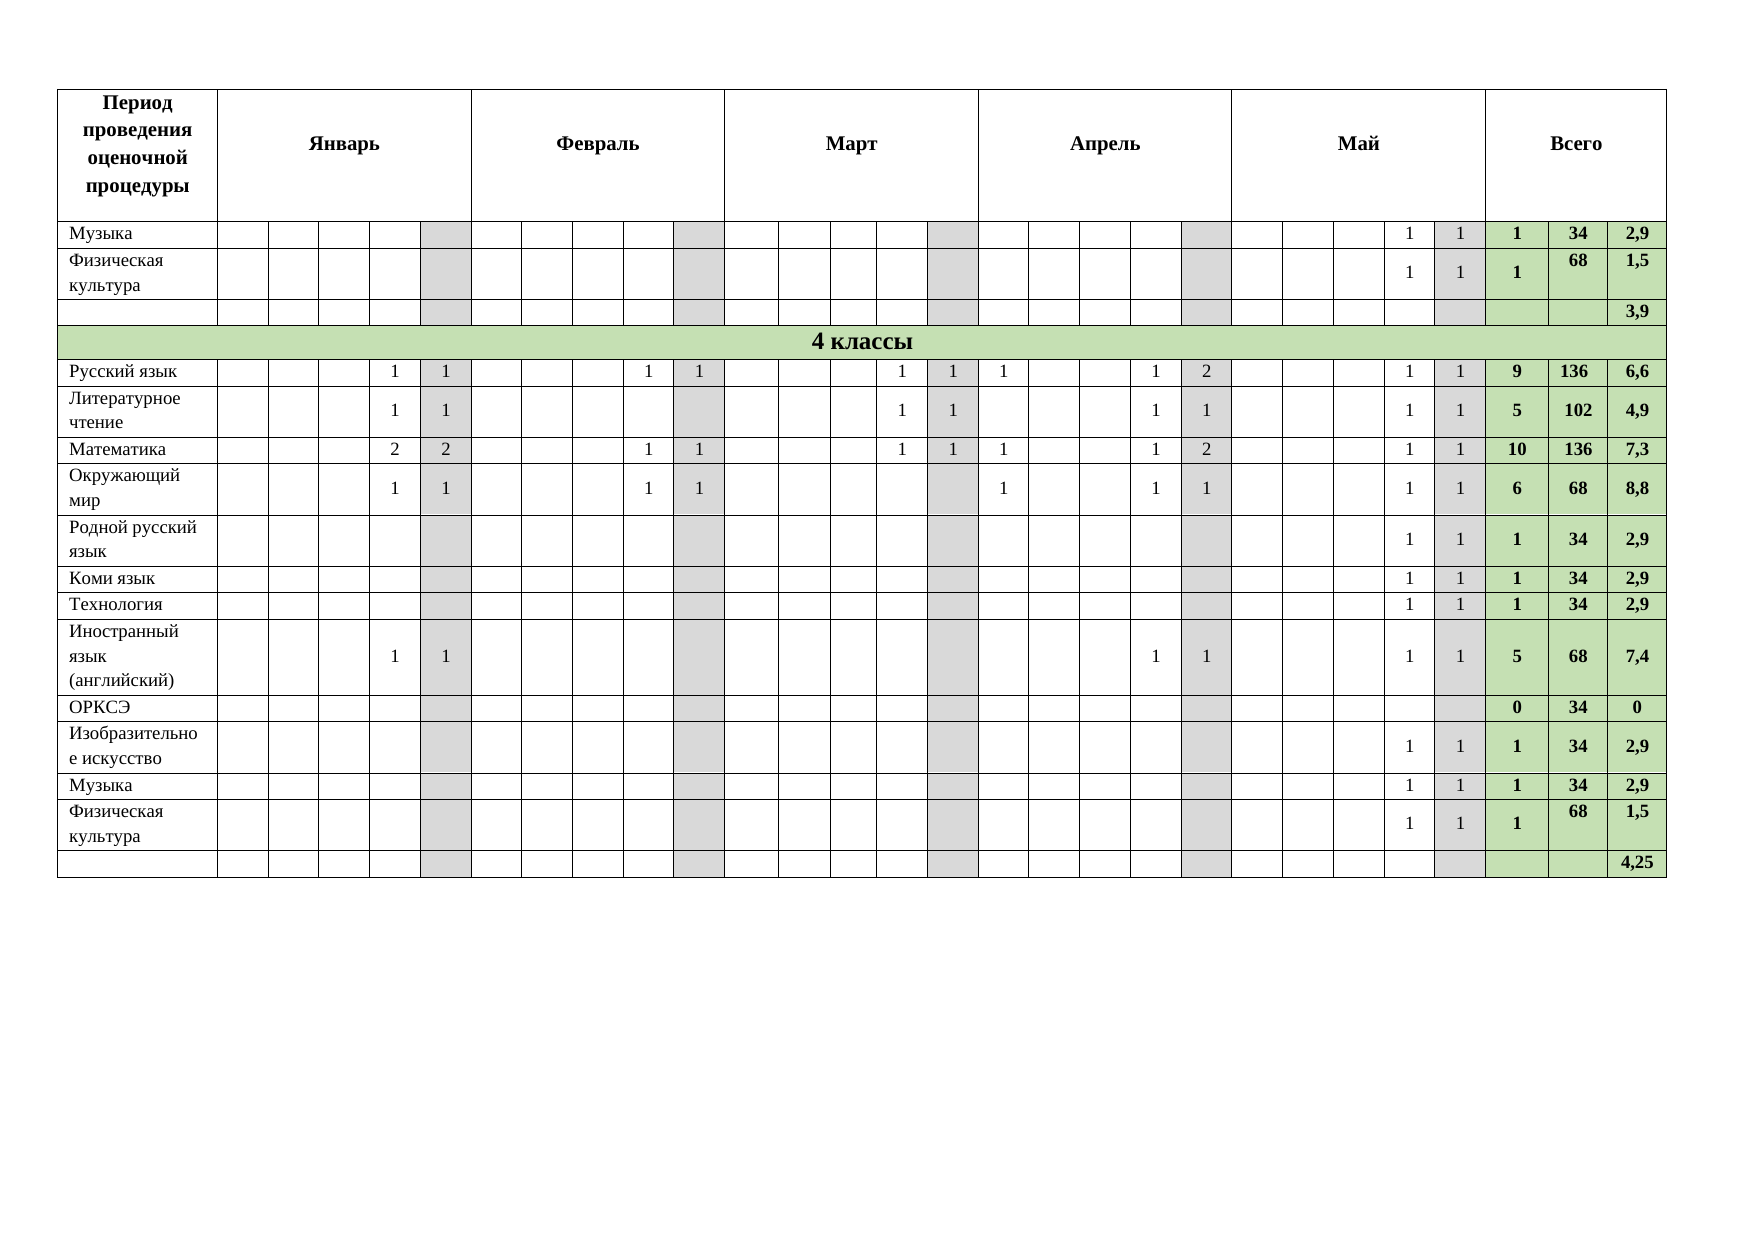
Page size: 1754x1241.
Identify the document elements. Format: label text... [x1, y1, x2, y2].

table_cell [779, 222, 830, 248]
table_cell Русский язык [58, 360, 217, 386]
table_cell 2,9 [1608, 593, 1666, 619]
table_cell 1 [370, 620, 420, 695]
table_cell [370, 722, 420, 772]
table_cell 1 [1131, 620, 1181, 695]
table_cell [674, 300, 724, 325]
table_cell [269, 464, 318, 514]
table_cell [1080, 593, 1130, 619]
table_cell 34 [1549, 516, 1607, 566]
table_cell 1 [624, 464, 673, 514]
table_cell [472, 593, 521, 619]
table_cell [877, 620, 927, 695]
table_cell [831, 387, 876, 437]
table_cell [1232, 593, 1282, 619]
table_cell [831, 696, 876, 721]
table_cell [1029, 516, 1079, 566]
table_cell [1334, 360, 1384, 386]
table_cell [421, 800, 471, 850]
table_cell [1334, 620, 1384, 695]
table_cell [522, 696, 572, 721]
table_cell [269, 593, 318, 619]
table_cell [1080, 620, 1130, 695]
table_cell [1131, 222, 1181, 248]
table_cell [1029, 438, 1079, 463]
table_cell [1232, 567, 1282, 592]
table_cell [1182, 593, 1231, 619]
table_cell 136 [1549, 360, 1607, 386]
table_cell 1 [1435, 387, 1485, 437]
table_cell [1182, 722, 1231, 772]
table_cell [1232, 620, 1282, 695]
table_cell [218, 620, 268, 695]
table_cell [1486, 300, 1548, 325]
table_cell [319, 774, 369, 799]
table_cell [979, 774, 1028, 799]
table_cell [979, 722, 1028, 772]
table_cell [1435, 851, 1485, 877]
table_cell [1334, 800, 1384, 850]
table_cell [319, 620, 369, 695]
table_cell [1232, 464, 1282, 514]
table_cell [725, 249, 778, 299]
table_cell [522, 593, 572, 619]
table_cell [779, 774, 830, 799]
table_cell [1334, 516, 1384, 566]
table_cell [269, 800, 318, 850]
table_cell [573, 567, 623, 592]
table_cell Физическая культура [58, 249, 217, 299]
table_cell [472, 464, 521, 514]
table_cell 1 [1182, 387, 1231, 437]
table_cell [1029, 222, 1079, 248]
table_cell [1182, 300, 1231, 325]
table_cell [979, 696, 1028, 721]
table_cell [1232, 722, 1282, 772]
table_cell 68 [1549, 249, 1607, 299]
table_cell [421, 696, 471, 721]
table_cell [1080, 464, 1130, 514]
table_cell [831, 567, 876, 592]
table_cell 1 [624, 438, 673, 463]
table_cell Физическая культура [58, 800, 217, 850]
table_cell [58, 300, 217, 325]
table_cell [979, 249, 1028, 299]
table_cell 1 [1385, 593, 1434, 619]
table_cell [1029, 722, 1079, 772]
table_cell [928, 464, 978, 514]
table_cell [725, 438, 778, 463]
table_cell [218, 567, 268, 592]
table_cell 5 [1486, 387, 1548, 437]
table_cell 1 [1385, 567, 1434, 592]
table_cell [472, 722, 521, 772]
table_cell [725, 774, 778, 799]
table_cell [877, 800, 927, 850]
table_cell 1 [624, 360, 673, 386]
table_cell [1080, 387, 1130, 437]
table_cell [725, 593, 778, 619]
table_cell 2,9 [1608, 516, 1666, 566]
table_cell [1182, 249, 1231, 299]
table_cell [831, 851, 876, 877]
table_cell [1334, 567, 1384, 592]
table_cell [877, 567, 927, 592]
table_cell [831, 800, 876, 850]
table_cell [370, 222, 420, 248]
table_cell [877, 222, 927, 248]
table_cell [522, 800, 572, 850]
table_cell [725, 222, 778, 248]
table_cell [269, 774, 318, 799]
table_cell [319, 222, 369, 248]
table_cell [573, 464, 623, 514]
table_cell [522, 249, 572, 299]
table_cell [1029, 567, 1079, 592]
table_cell [674, 249, 724, 299]
table_cell [522, 360, 572, 386]
table_cell [1029, 593, 1079, 619]
table_cell [1283, 800, 1333, 850]
table_cell Технология [58, 593, 217, 619]
table_cell [573, 800, 623, 850]
table_cell [573, 774, 623, 799]
table_cell [779, 464, 830, 514]
table_cell [472, 774, 521, 799]
table_cell 1 [877, 438, 927, 463]
table_cell [472, 800, 521, 850]
table_cell 1 [877, 360, 927, 386]
table_cell 1 [1182, 620, 1231, 695]
table_cell [1435, 696, 1485, 721]
table_cell 4,25 [1608, 851, 1666, 877]
table_cell [58, 851, 217, 877]
table_cell [1131, 567, 1181, 592]
table_cell 2,9 [1608, 222, 1666, 248]
table_cell [1549, 851, 1607, 877]
table_cell [1283, 567, 1333, 592]
table_cell [573, 516, 623, 566]
table_cell [779, 620, 830, 695]
table_cell [831, 464, 876, 514]
table_cell [472, 222, 521, 248]
table_cell [1283, 222, 1333, 248]
table_cell [1334, 249, 1384, 299]
table_cell [421, 593, 471, 619]
table_cell [269, 387, 318, 437]
table_cell [573, 696, 623, 721]
table_cell [1283, 851, 1333, 877]
table_cell [472, 249, 521, 299]
table_cell [1182, 774, 1231, 799]
table_cell 1 [674, 464, 724, 514]
table_cell [269, 438, 318, 463]
table_cell [928, 851, 978, 877]
table_cell 0 [1486, 696, 1548, 721]
table_cell 1 [1486, 567, 1548, 592]
table_cell 1 [1435, 722, 1485, 772]
table_cell [1232, 696, 1282, 721]
table_cell Музыка [58, 774, 217, 799]
table_cell [928, 300, 978, 325]
table_header Период проведения оценочной процедуры [58, 90, 217, 221]
table_cell 1 [1486, 774, 1548, 799]
table_cell [674, 222, 724, 248]
table_cell [779, 516, 830, 566]
table_cell [674, 800, 724, 850]
table_cell [269, 620, 318, 695]
table_cell 1 [1435, 360, 1485, 386]
table_cell [319, 593, 369, 619]
table_cell 2,9 [1608, 567, 1666, 592]
table_cell [472, 387, 521, 437]
table_cell [1232, 249, 1282, 299]
table_cell Музыка [58, 222, 217, 248]
table_cell [979, 851, 1028, 877]
table_cell [674, 593, 724, 619]
table_cell [319, 300, 369, 325]
table_cell [1080, 300, 1130, 325]
table_cell [1283, 696, 1333, 721]
table_cell [725, 620, 778, 695]
table_cell [1283, 249, 1333, 299]
table_cell [877, 593, 927, 619]
table_cell 7,4 [1608, 620, 1666, 695]
table_cell [831, 300, 876, 325]
table_cell [319, 800, 369, 850]
table_cell [522, 516, 572, 566]
table_cell 1 [1435, 438, 1485, 463]
table_cell 1,5 [1608, 249, 1666, 299]
table_cell [831, 360, 876, 386]
table_cell [979, 567, 1028, 592]
table_cell [674, 851, 724, 877]
table_cell 4,9 [1608, 387, 1666, 437]
table_cell [218, 774, 268, 799]
table_cell 1 [1435, 620, 1485, 695]
table_cell 0 [1608, 696, 1666, 721]
table_cell [1131, 516, 1181, 566]
table_cell [472, 620, 521, 695]
table_cell Иностранный язык (английский) [58, 620, 217, 695]
table_cell Окружающий мир [58, 464, 217, 514]
table_cell [877, 300, 927, 325]
table_cell [928, 620, 978, 695]
table_cell 4 классы [58, 326, 1666, 359]
table_cell [522, 851, 572, 877]
table_cell [218, 696, 268, 721]
table_cell [831, 620, 876, 695]
table_cell [421, 300, 471, 325]
table_cell 2 [1182, 360, 1231, 386]
table_cell 2 [1182, 438, 1231, 463]
table_cell [1283, 516, 1333, 566]
table_cell 1,5 [1608, 800, 1666, 850]
table_cell 1 [421, 360, 471, 386]
table_cell [472, 567, 521, 592]
table_cell [218, 464, 268, 514]
table_cell 1 [1435, 774, 1485, 799]
table_cell [1080, 360, 1130, 386]
table_cell [573, 593, 623, 619]
table_cell 1 [421, 464, 471, 514]
table_cell [877, 774, 927, 799]
table_cell [779, 360, 830, 386]
table_cell [624, 222, 673, 248]
table_cell [1080, 800, 1130, 850]
table_cell [319, 360, 369, 386]
table_cell [1131, 593, 1181, 619]
table_cell [269, 222, 318, 248]
table_cell [370, 516, 420, 566]
table_cell [1131, 300, 1181, 325]
table_cell [1029, 249, 1079, 299]
table_cell 68 [1549, 464, 1607, 514]
table_cell [269, 567, 318, 592]
table_cell [624, 516, 673, 566]
table_cell 34 [1549, 567, 1607, 592]
table_cell [472, 516, 521, 566]
table_cell [1283, 438, 1333, 463]
table_cell [1334, 438, 1384, 463]
table_cell [1334, 222, 1384, 248]
table_cell [1549, 300, 1607, 325]
table_cell [624, 851, 673, 877]
table_cell 1 [1385, 387, 1434, 437]
table_cell [319, 851, 369, 877]
table_cell [1029, 300, 1079, 325]
table_cell [522, 222, 572, 248]
table_cell [979, 222, 1028, 248]
table_header Май [1232, 90, 1485, 221]
table_cell 1 [1385, 438, 1434, 463]
table_cell [573, 249, 623, 299]
table_cell [1182, 800, 1231, 850]
table_cell [1334, 774, 1384, 799]
table_cell [624, 696, 673, 721]
table_cell 1 [1486, 249, 1548, 299]
table_cell [573, 222, 623, 248]
table_cell [779, 593, 830, 619]
table_cell [1080, 567, 1130, 592]
table_cell [1029, 800, 1079, 850]
table_cell [218, 593, 268, 619]
table_cell 1 [928, 387, 978, 437]
table_cell 102 [1549, 387, 1607, 437]
table_cell [1080, 438, 1130, 463]
table_cell [928, 696, 978, 721]
table_header Всего [1486, 90, 1666, 221]
table_cell [1080, 222, 1130, 248]
table_cell [928, 774, 978, 799]
table_cell [1029, 464, 1079, 514]
table_cell [218, 387, 268, 437]
table_cell [319, 438, 369, 463]
table_cell [218, 516, 268, 566]
table_cell [928, 222, 978, 248]
table_cell [979, 620, 1028, 695]
table_cell [624, 300, 673, 325]
table_cell [725, 722, 778, 772]
table_cell 2,9 [1608, 722, 1666, 772]
table_cell [319, 464, 369, 514]
table_cell 68 [1549, 620, 1607, 695]
table_cell 1 [1131, 360, 1181, 386]
table_cell [674, 516, 724, 566]
table_cell 1 [1435, 567, 1485, 592]
table_cell [831, 516, 876, 566]
table_cell Математика [58, 438, 217, 463]
table_cell 2 [421, 438, 471, 463]
table_cell 1 [1385, 800, 1434, 850]
table_cell [573, 300, 623, 325]
table_cell [725, 464, 778, 514]
table_cell [370, 800, 420, 850]
table_cell 9 [1486, 360, 1548, 386]
table_cell [1334, 464, 1384, 514]
table_cell [674, 696, 724, 721]
table_cell 1 [1486, 222, 1548, 248]
table_cell 1 [1435, 800, 1485, 850]
table_cell [269, 249, 318, 299]
table_cell [979, 516, 1028, 566]
table_cell [624, 620, 673, 695]
table_cell 68 [1549, 800, 1607, 850]
table_cell [831, 593, 876, 619]
table_cell [218, 722, 268, 772]
table_cell [877, 696, 927, 721]
table_cell [421, 516, 471, 566]
table_cell 7,3 [1608, 438, 1666, 463]
table_cell [1029, 360, 1079, 386]
table_cell [624, 800, 673, 850]
table_cell [1029, 696, 1079, 721]
table_cell 1 [1131, 387, 1181, 437]
table_cell [1232, 222, 1282, 248]
table_cell [269, 360, 318, 386]
table_cell [319, 516, 369, 566]
table_cell [725, 800, 778, 850]
table_cell [472, 360, 521, 386]
table_cell [831, 249, 876, 299]
table_cell 6 [1486, 464, 1548, 514]
table_cell [877, 516, 927, 566]
table_cell [269, 300, 318, 325]
table_cell [472, 696, 521, 721]
table_cell [928, 249, 978, 299]
table_cell [421, 567, 471, 592]
table_cell [573, 387, 623, 437]
table_cell 1 [1435, 249, 1485, 299]
table_cell [269, 851, 318, 877]
table_cell 1 [1486, 593, 1548, 619]
table_cell [831, 774, 876, 799]
table_cell [1080, 774, 1130, 799]
table_cell [1182, 851, 1231, 877]
table_cell [1435, 300, 1485, 325]
table_cell [1283, 774, 1333, 799]
table_cell 1 [370, 387, 420, 437]
table_cell [831, 222, 876, 248]
table_cell [319, 567, 369, 592]
table_cell [877, 249, 927, 299]
table_cell 136 [1549, 438, 1607, 463]
table_cell [928, 567, 978, 592]
table_cell [573, 851, 623, 877]
table_cell [877, 722, 927, 772]
table_cell [218, 438, 268, 463]
table_cell [624, 387, 673, 437]
table_cell [319, 249, 369, 299]
table_cell 1 [421, 620, 471, 695]
table_cell [1080, 696, 1130, 721]
table_cell [779, 722, 830, 772]
table_cell [218, 300, 268, 325]
table_cell [370, 249, 420, 299]
table_cell [218, 851, 268, 877]
table_cell [979, 593, 1028, 619]
table_cell [725, 360, 778, 386]
table_cell [472, 851, 521, 877]
table_cell 1 [928, 438, 978, 463]
table_cell 1 [979, 464, 1028, 514]
table_cell [1283, 387, 1333, 437]
table_cell [1232, 851, 1282, 877]
table_cell [1232, 387, 1282, 437]
table_cell 1 [421, 387, 471, 437]
table_cell [1131, 851, 1181, 877]
table_cell [1334, 593, 1384, 619]
table_cell [1334, 851, 1384, 877]
table_cell [522, 620, 572, 695]
table_cell [624, 249, 673, 299]
table_cell 34 [1549, 774, 1607, 799]
table_cell [522, 464, 572, 514]
table_cell 1 [1385, 516, 1434, 566]
table_cell 1 [1385, 774, 1434, 799]
table_cell [674, 774, 724, 799]
table_cell [725, 516, 778, 566]
table_cell [421, 249, 471, 299]
table_cell [624, 774, 673, 799]
table_cell [269, 696, 318, 721]
table_cell 1 [1435, 593, 1485, 619]
table_cell [522, 438, 572, 463]
table_cell Изобразительное искусство [58, 722, 217, 772]
table_cell 3,9 [1608, 300, 1666, 325]
table_cell [1486, 851, 1548, 877]
table_cell [319, 387, 369, 437]
table_cell [1283, 620, 1333, 695]
table_cell 6,6 [1608, 360, 1666, 386]
table_cell [370, 567, 420, 592]
table_cell [472, 300, 521, 325]
table_cell Родной русский язык [58, 516, 217, 566]
table_cell 1 [1486, 800, 1548, 850]
table_cell [1283, 300, 1333, 325]
table_cell [1334, 722, 1384, 772]
table_cell [928, 722, 978, 772]
table_cell [1080, 722, 1130, 772]
table_cell 1 [674, 360, 724, 386]
table_cell [218, 800, 268, 850]
table_cell 1 [1385, 249, 1434, 299]
table_cell [928, 593, 978, 619]
table_cell [674, 620, 724, 695]
table_cell [779, 300, 830, 325]
table_cell 1 [1435, 516, 1485, 566]
table_cell [725, 300, 778, 325]
table_cell [725, 851, 778, 877]
table_header Март [725, 90, 978, 221]
table_cell 1 [1385, 222, 1434, 248]
table_cell [522, 300, 572, 325]
table_cell [877, 851, 927, 877]
table_cell [1029, 774, 1079, 799]
table_cell [472, 438, 521, 463]
table_cell [779, 800, 830, 850]
table_cell [779, 438, 830, 463]
table_cell [1131, 249, 1181, 299]
table_cell ОРКСЭ [58, 696, 217, 721]
table_cell [1080, 516, 1130, 566]
table_cell [1080, 249, 1130, 299]
table_cell [218, 249, 268, 299]
table_header Апрель [979, 90, 1231, 221]
table_cell [1131, 774, 1181, 799]
table_cell [370, 851, 420, 877]
table_cell 10 [1486, 438, 1548, 463]
table_cell 1 [928, 360, 978, 386]
table_cell [269, 722, 318, 772]
table_cell 1 [979, 360, 1028, 386]
table_cell [779, 387, 830, 437]
table_cell [1283, 360, 1333, 386]
table_cell 1 [1131, 464, 1181, 514]
table_cell [1334, 300, 1384, 325]
table_cell 1 [1385, 360, 1434, 386]
table_cell [779, 851, 830, 877]
table_cell 34 [1549, 696, 1607, 721]
table_cell [1232, 800, 1282, 850]
table_cell [1131, 800, 1181, 850]
table_cell [831, 722, 876, 772]
table_cell [1232, 300, 1282, 325]
table_cell [421, 222, 471, 248]
table_cell [522, 567, 572, 592]
table_cell [370, 696, 420, 721]
table_cell [1283, 464, 1333, 514]
table_cell [421, 851, 471, 877]
table_cell 1 [370, 464, 420, 514]
table_cell [421, 722, 471, 772]
table_cell [319, 696, 369, 721]
table_cell 5 [1486, 620, 1548, 695]
table_cell [573, 360, 623, 386]
table_cell [979, 387, 1028, 437]
table_cell 1 [1385, 620, 1434, 695]
table_cell [269, 516, 318, 566]
table_cell [674, 722, 724, 772]
table_cell [1232, 774, 1282, 799]
table_cell 1 [979, 438, 1028, 463]
table_cell [1334, 696, 1384, 721]
table_cell [1182, 567, 1231, 592]
table_cell [1029, 620, 1079, 695]
table_cell [877, 464, 927, 514]
table_cell [1283, 593, 1333, 619]
table_cell 34 [1549, 722, 1607, 772]
table_cell 1 [1435, 222, 1485, 248]
table_cell [1182, 696, 1231, 721]
table_cell [1182, 516, 1231, 566]
table_cell [979, 800, 1028, 850]
table_header Февраль [472, 90, 724, 221]
table_cell 1 [1486, 516, 1548, 566]
table_cell [522, 387, 572, 437]
table_cell [725, 696, 778, 721]
table_cell 1 [674, 438, 724, 463]
table_cell [624, 722, 673, 772]
table_cell [674, 567, 724, 592]
table_cell Литературное чтение [58, 387, 217, 437]
table_cell 1 [1385, 722, 1434, 772]
table_cell Коми язык [58, 567, 217, 592]
table_cell 1 [370, 360, 420, 386]
table_cell 34 [1549, 593, 1607, 619]
table_cell [1385, 851, 1434, 877]
table_cell [831, 438, 876, 463]
table_cell [624, 567, 673, 592]
table_header Январь [218, 90, 471, 221]
table_cell [1029, 851, 1079, 877]
table_cell 2,9 [1608, 774, 1666, 799]
table_cell [779, 696, 830, 721]
table_cell [1334, 387, 1384, 437]
table_cell [1182, 222, 1231, 248]
table_cell [319, 722, 369, 772]
table_cell [1385, 696, 1434, 721]
table_cell [1131, 696, 1181, 721]
table_cell [1232, 438, 1282, 463]
table_cell 1 [1435, 464, 1485, 514]
table_cell [1283, 722, 1333, 772]
table_cell [1029, 387, 1079, 437]
table_cell [370, 593, 420, 619]
table_cell [928, 800, 978, 850]
table_cell 1 [1385, 464, 1434, 514]
table_cell [1232, 516, 1282, 566]
table_cell [725, 387, 778, 437]
table_cell [725, 567, 778, 592]
table_cell [370, 774, 420, 799]
table_cell [674, 387, 724, 437]
table_cell [573, 620, 623, 695]
table_cell 34 [1549, 222, 1607, 248]
table_cell [522, 774, 572, 799]
table_cell [573, 722, 623, 772]
table_cell [1385, 300, 1434, 325]
table_cell 2 [370, 438, 420, 463]
table_cell [522, 722, 572, 772]
table_cell [370, 300, 420, 325]
table_cell [1080, 851, 1130, 877]
table_cell [624, 593, 673, 619]
table_cell 1 [1131, 438, 1181, 463]
table_cell [573, 438, 623, 463]
table_cell [779, 249, 830, 299]
table_cell [218, 222, 268, 248]
table_cell [928, 516, 978, 566]
table_cell 1 [1182, 464, 1231, 514]
table_cell 1 [1486, 722, 1548, 772]
table_cell [1131, 722, 1181, 772]
table_cell 1 [877, 387, 927, 437]
table_cell [421, 774, 471, 799]
table_cell [1232, 360, 1282, 386]
table_cell [779, 567, 830, 592]
table_cell [218, 360, 268, 386]
table_cell 8,8 [1608, 464, 1666, 514]
table_cell [979, 300, 1028, 325]
